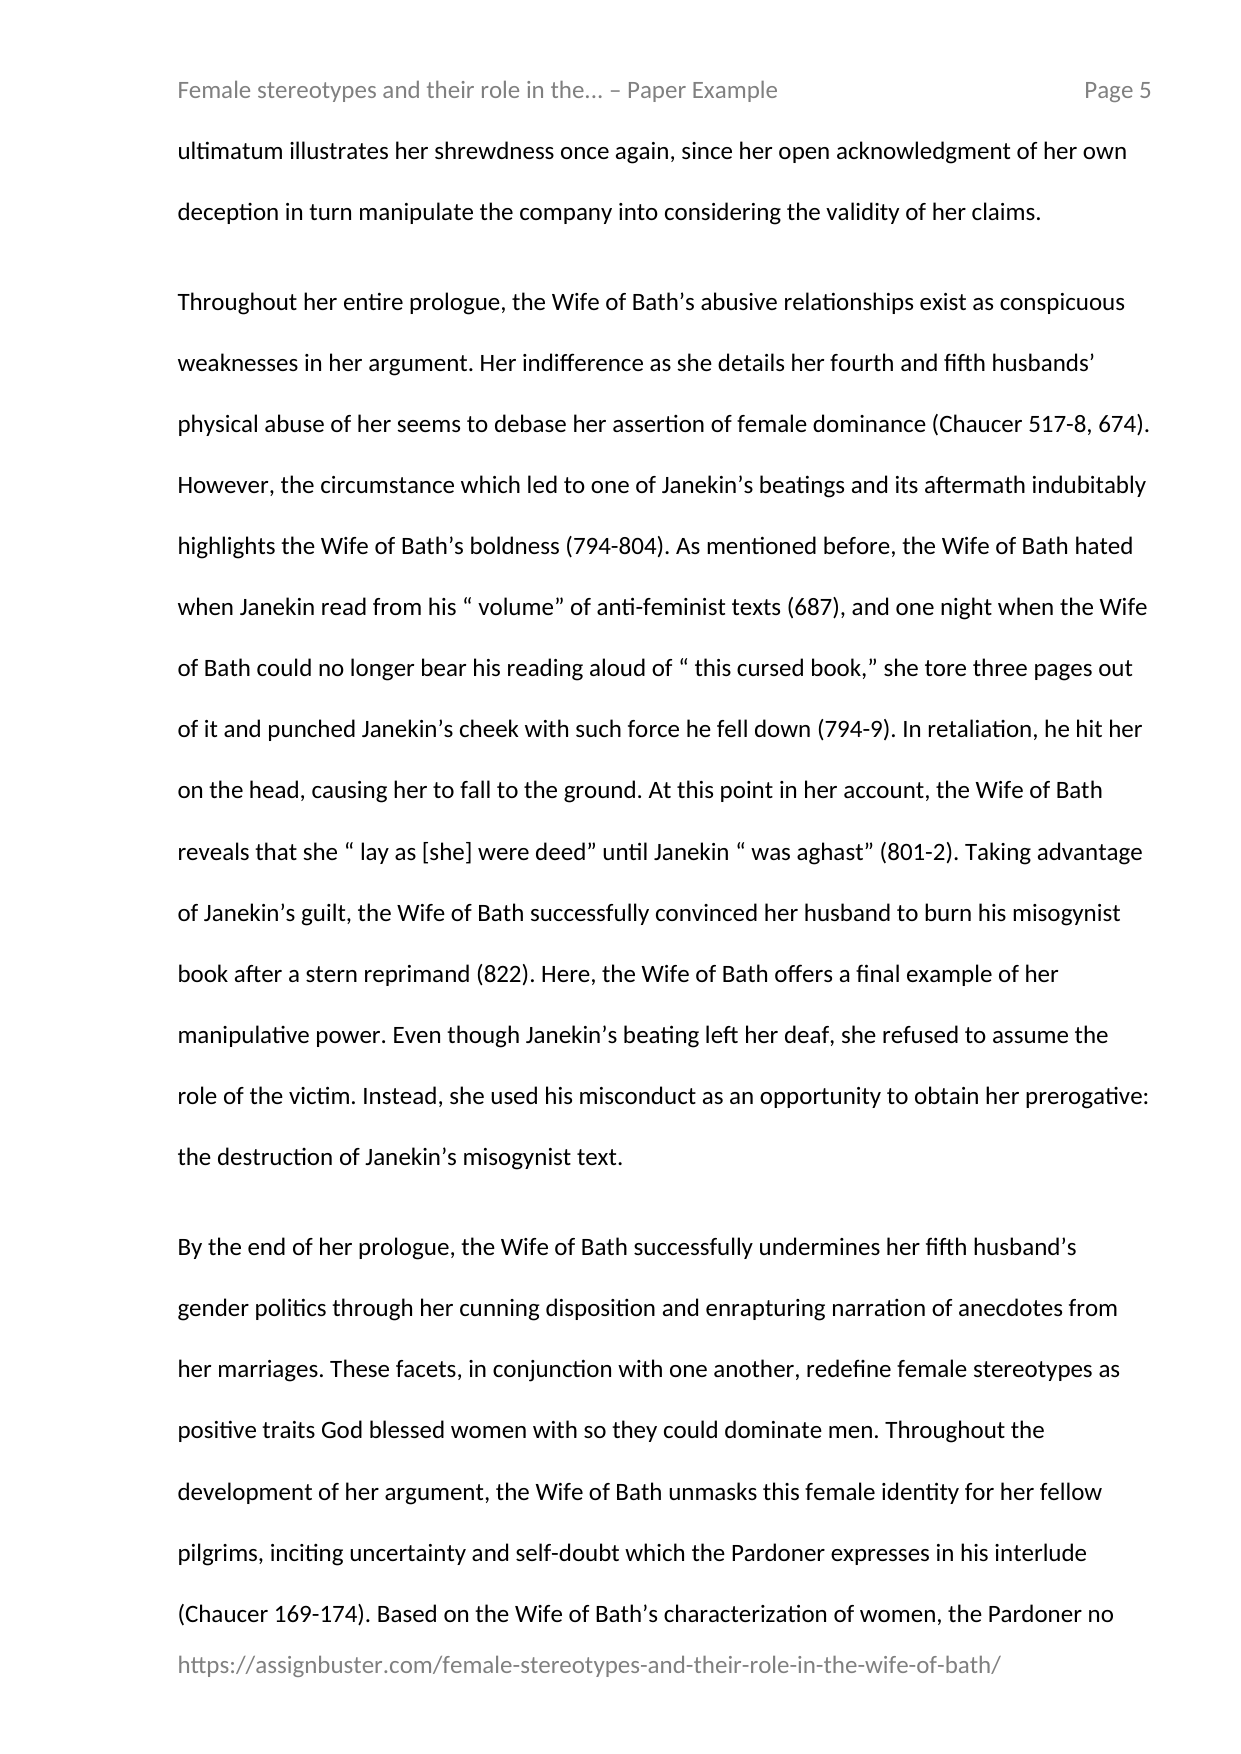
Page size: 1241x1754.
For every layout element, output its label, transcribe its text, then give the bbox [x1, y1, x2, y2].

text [177, 135, 1152, 226]
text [177, 1231, 1152, 1628]
text Throughout her entire prologue, the Wife of Bath’s abusive relationships exist as conspicuous weaknesses in her argument. Her indifference as she details her fourth and fifth husbands’ physical abuse of her seems to debase her assertion of female dominance (Chaucer 517-8, 674). However, the circumstance which led to one of Janekin’s beatings and its aftermath indubitably highlights the Wife of Bath’s boldness (794-804). As mentioned before, the Wife of Bath hated when Janekin read from his “ volume” of anti-feminist texts (687), and one night when the Wife of Bath could no longer bear his reading aloud of “ this cursed book,” she tore three pages out of it and punched Janekin’s cheek with such force he fell down (794-9). In retaliation, he hit her on the head, causing her to fall to the ground. At this point in her account, the Wife of Bath reveals that she “ lay as [she] were deed” until Janekin “ was aghast” (801-2). Taking advantage of Janekin’s guilt, the Wife of Bath successfully convinced her husband to burn his misogynist book after a stern reprimand (822). Here, the Wife of Bath offers a final example of her manipulative power. Even though Janekin’s beating left her deaf, she refused to assume the role of the victim. Instead, she used his misconduct as an opportunity to obtain her prerogative: the destruction of Janekin’s misogynist text. [177, 286, 1152, 1171]
